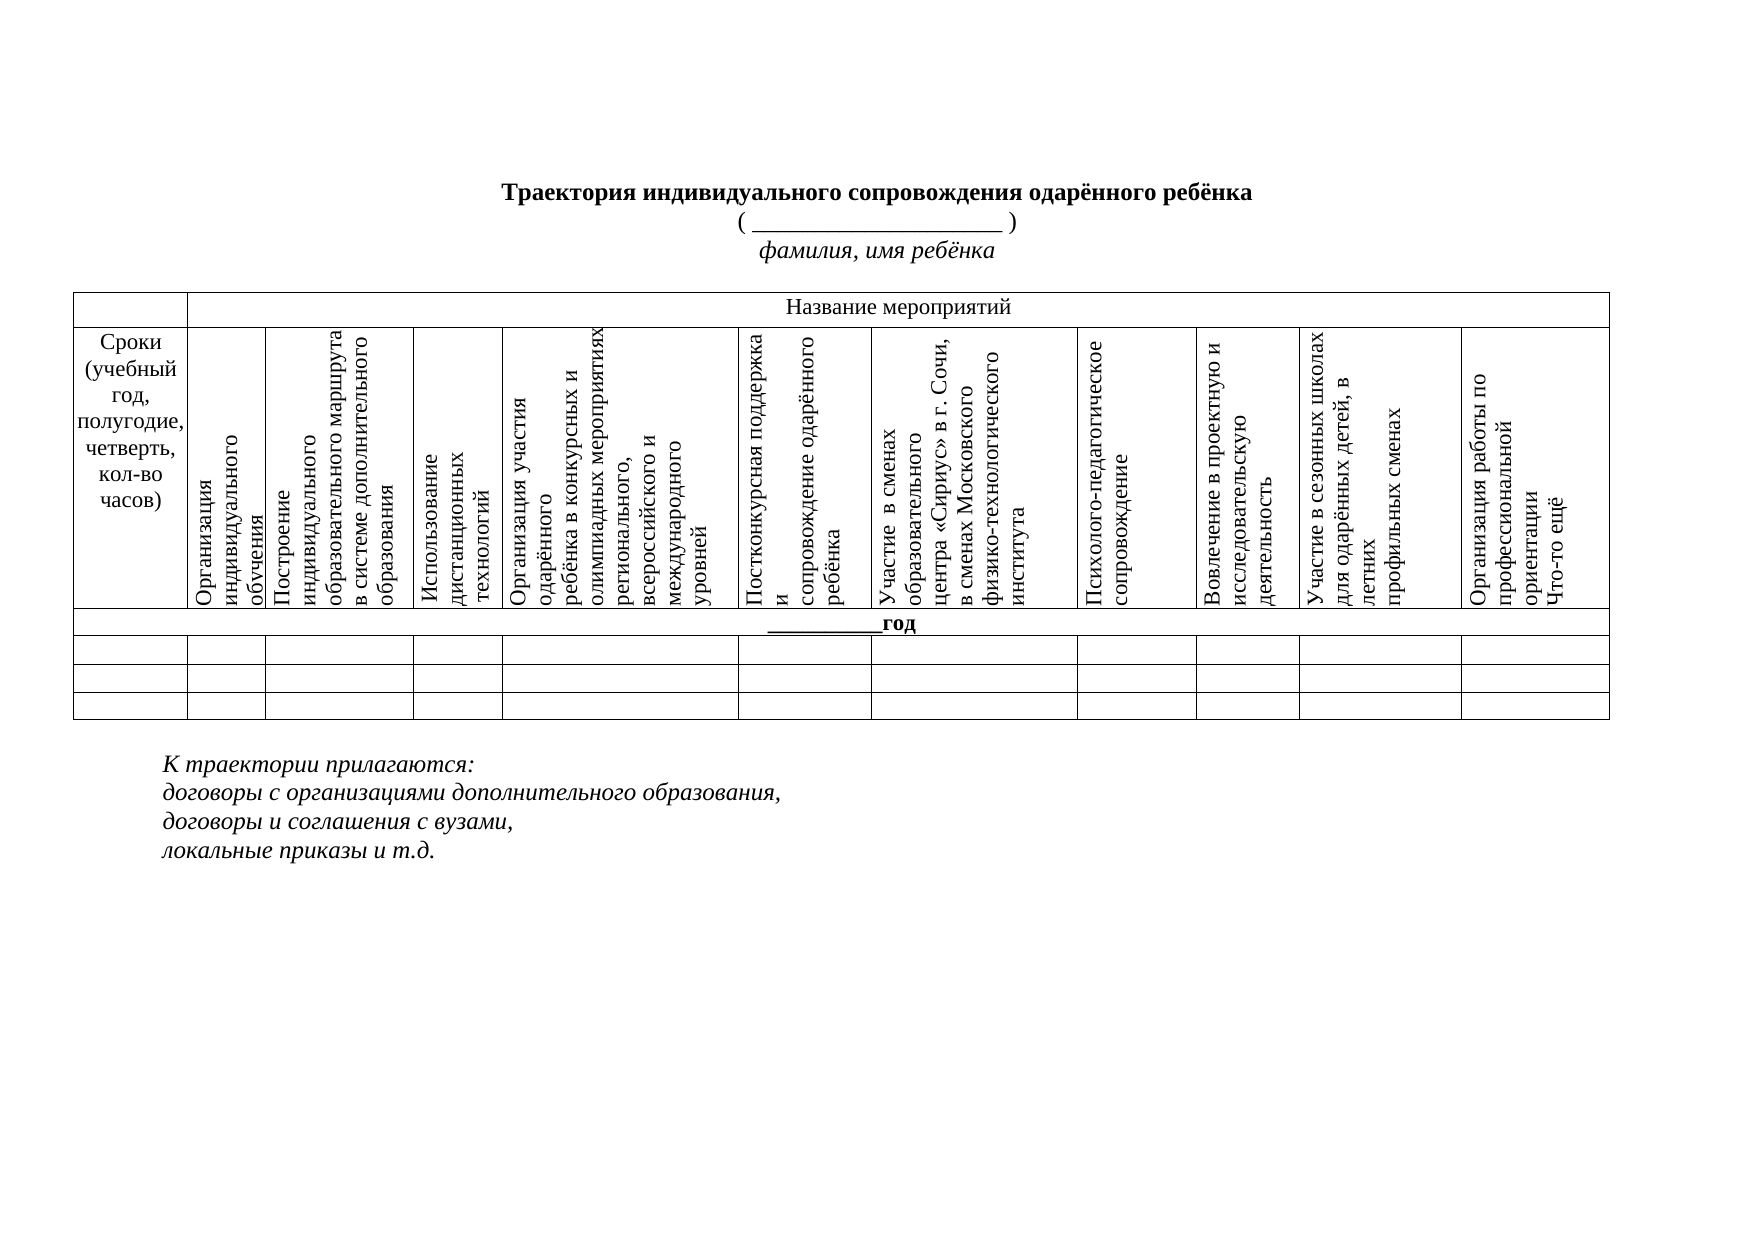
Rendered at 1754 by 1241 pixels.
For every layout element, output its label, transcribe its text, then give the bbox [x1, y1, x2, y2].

text локальные приказы и т.д. [118, 835, 1636, 864]
table_cell [872, 636, 1077, 664]
table_cell [739, 693, 871, 719]
table_cell [1300, 693, 1461, 719]
table_cell [1078, 636, 1196, 664]
table_cell [1197, 693, 1299, 719]
table_cell __________год [74, 609, 1609, 635]
table_cell [414, 693, 502, 719]
table_header Название мероприятий [188, 293, 1609, 327]
table_cell Психолого-педагогическое сопровождение [1078, 328, 1196, 608]
table_cell [1197, 636, 1299, 664]
table_cell Организация работы по профессиональной ориентации Что-то ещё [1462, 328, 1609, 608]
table_cell [503, 693, 738, 719]
table_cell [1462, 636, 1609, 664]
table_cell [74, 665, 187, 692]
table_cell [1300, 665, 1461, 692]
table_cell Участие в сезонных школах для одарённых детей, в летних профильных сменах [1300, 328, 1461, 608]
table_cell [1197, 665, 1299, 692]
text договоры с организациями дополнительного образования, [118, 777, 1636, 806]
table_cell [1078, 693, 1196, 719]
table_cell [1462, 693, 1609, 719]
text К траектории прилагаются: [118, 749, 1636, 777]
table_cell [266, 665, 413, 692]
table_cell [266, 636, 413, 664]
table_cell [872, 665, 1077, 692]
table_cell Организация участия одарённого ребёнка в конкурсных и олимпиадных мероприятиях регионального, всероссийского и международного уровней [503, 328, 738, 608]
table_cell [872, 693, 1077, 719]
table_cell Использование дистанционных технологий [414, 328, 502, 608]
table_cell Построение индивидуального образовательного маршрута в системе дополнительного образования [266, 328, 413, 608]
table_cell [739, 665, 871, 692]
table_cell [1300, 636, 1461, 664]
table_cell [188, 665, 265, 692]
table_cell [1078, 665, 1196, 692]
table_cell Постконкурсная поддержка и сопровождение одарённого ребёнка [739, 328, 871, 608]
table_cell [1462, 665, 1609, 692]
table_cell [266, 693, 413, 719]
table_cell Организация индивидуального обучения [188, 328, 265, 608]
table_cell [414, 636, 502, 664]
table_cell [74, 636, 187, 664]
table_cell Участие в сменах образовательного центра «Сириус» в г. Сочи, в сменах Московского физико-технологического института [872, 328, 1077, 608]
table_cell [503, 665, 738, 692]
table_cell [188, 636, 265, 664]
text фамилия, имя ребёнка [118, 235, 1636, 263]
text ( ____________________ ) [118, 206, 1636, 235]
text договоры и соглашения с вузами, [118, 806, 1636, 835]
text Траектория индивидуального сопровождения одарённого ребёнка [118, 177, 1636, 206]
table_cell [188, 693, 265, 719]
table_cell Сроки (учебный год, полугодие, четверть, кол-во часов) [74, 328, 187, 608]
table_cell [74, 693, 187, 719]
table_cell [503, 636, 738, 664]
table_cell [739, 636, 871, 664]
table_cell Вовлечение в проектную и исследовательскую деятельность [1197, 328, 1299, 608]
table_cell [414, 665, 502, 692]
table_header [74, 293, 187, 327]
